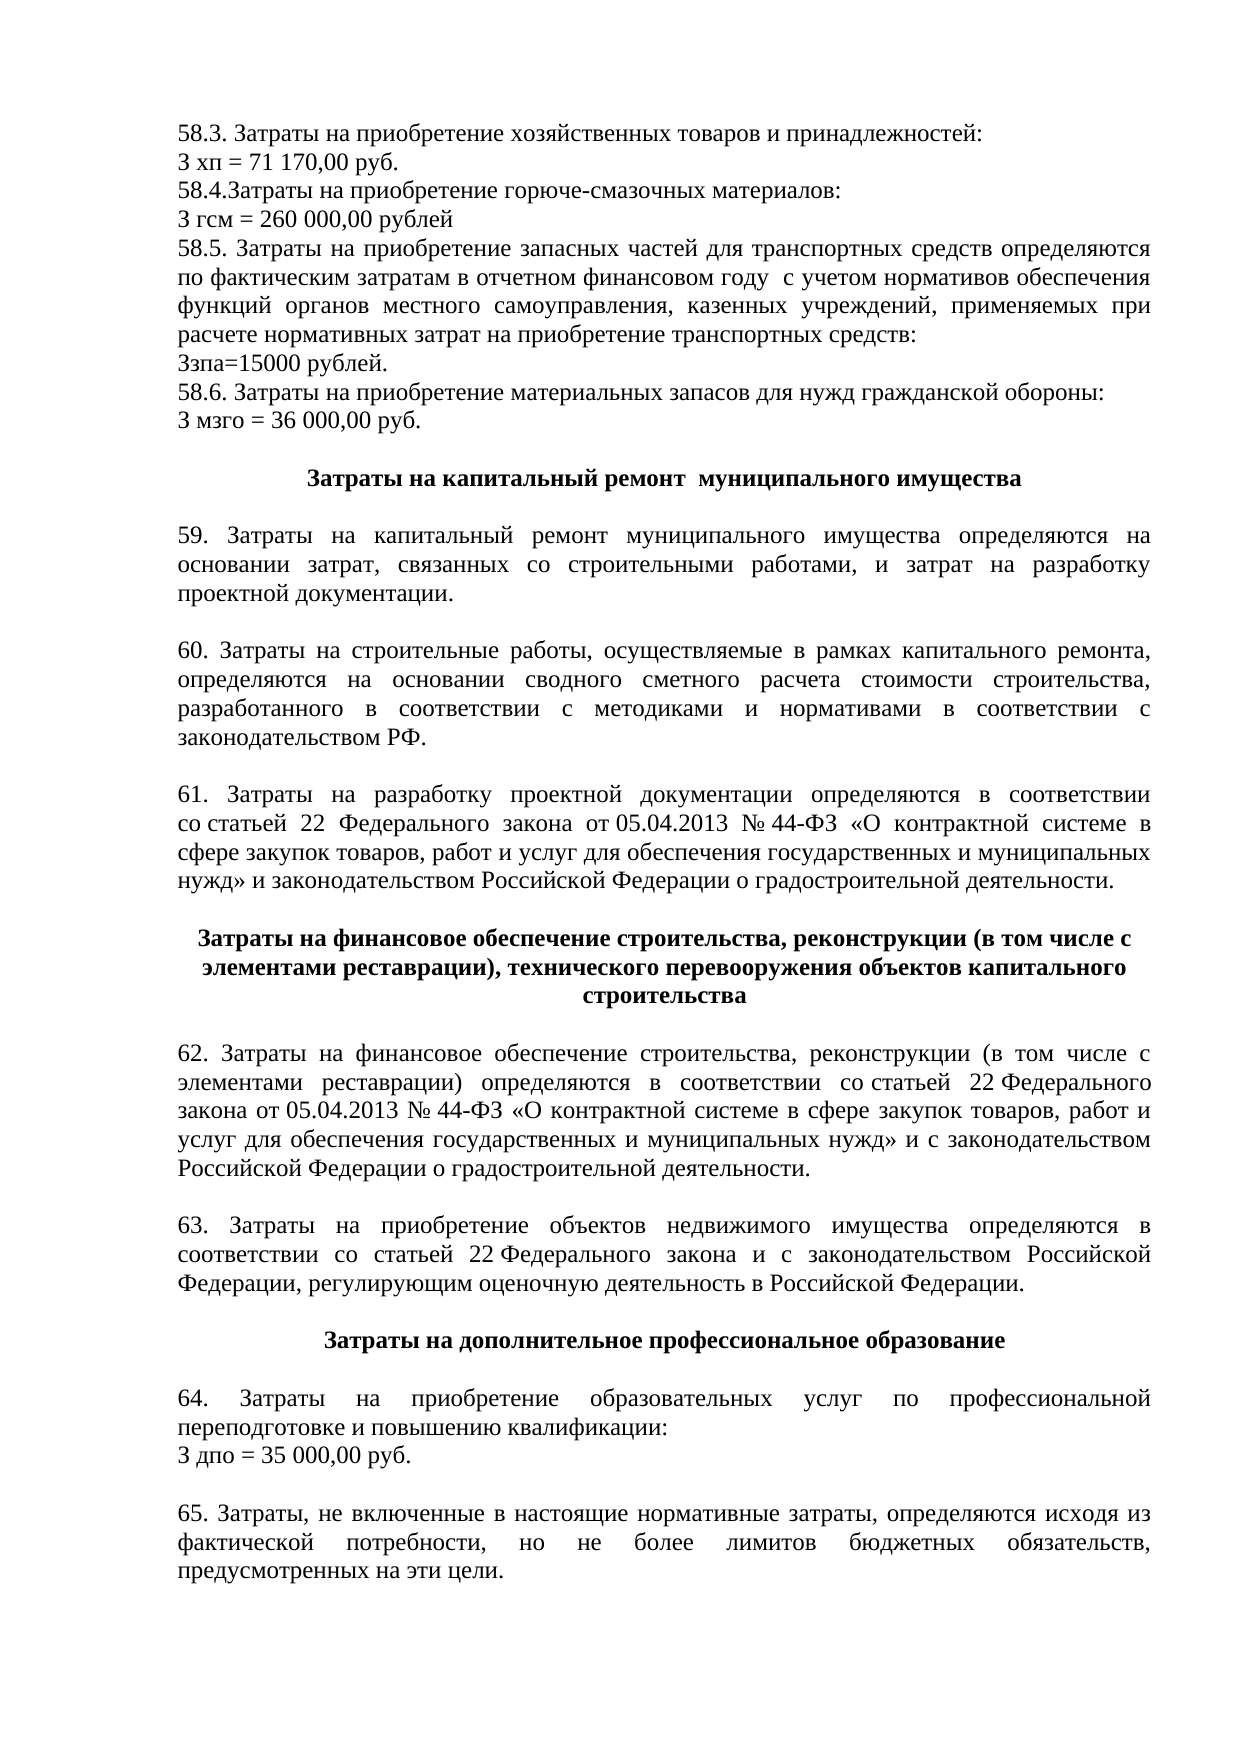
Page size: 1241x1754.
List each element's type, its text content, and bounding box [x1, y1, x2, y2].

text 62. Затраты на финансовое обеспечение строительства, реконструкции (в том числе с элементами реставрации) определяются в соответствии со статьей 22 Федерального закона от 05.04.2013 № 44-ФЗ «О контрактной системе в сфере закупок товаров, работ и услуг для обеспечения государственных и муниципальных нужд» и с законодательством Российской Федерации о градостроительной деятельности. [177, 1038, 1152, 1182]
text З мзго = 36 000,00 руб. [177, 406, 1152, 434]
text 59. Затраты на капитальный ремонт муниципального имущества определяются на основании затрат, связанных со строительными работами, и затрат на разработку проектной документации. [177, 521, 1152, 607]
text З гсм = 260 000,00 рублей [177, 204, 1152, 233]
text Затраты на финансовое обеспечение строительства, реконструкции (в том числе с элементами реставрации), технического перевооружения объектов капитального [177, 923, 1152, 981]
text Ззпа=15000 рублей. [177, 348, 1152, 377]
text 58.6. Затраты на приобретение материальных запасов для нужд гражданской обороны: [177, 377, 1152, 406]
text 63. Затраты на приобретение объектов недвижимого имущества определяются в соответствии со статьей 22 Федерального закона и с законодательством Российской Федерации, регулирующим оценочную деятельность в Российской Федерации. [177, 1211, 1152, 1297]
text Затраты на капитальный ремонт муниципального имущества [177, 463, 1152, 492]
text 61. Затраты на разработку проектной документации определяются в соответствии со статьей 22 Федерального закона от 05.04.2013 № 44-ФЗ «О контрактной системе в сфере закупок товаров, работ и услуг для обеспечения государственных и муниципальных нужд» и законодательством Российской Федерации о градостроительной деятельности. [177, 779, 1152, 894]
text 65. Затраты, не включенные в настоящие нормативные затраты, определяются исходя из фактической потребности, но не более лимитов бюджетных обязательств, предусмотренных на эти цели. [177, 1498, 1152, 1584]
text З дпо = 35 000,00 руб. [177, 1441, 1152, 1469]
text 58.5. Затраты на приобретение запасных частей для транспортных средств определяются по фактическим затратам в отчетном финансовом году с учетом нормативов обеспечения функций органов местного самоуправления, казенных учреждений, применяемых при расчете нормативных затрат на приобретение транспортных средств: [177, 233, 1152, 348]
text Затраты на дополнительное профессиональное образование [177, 1326, 1152, 1354]
text 64. Затраты на приобретение образовательных услуг по профессиональной переподготовке и повышению квалификации: [177, 1383, 1152, 1441]
text З хп = 71 170,00 руб. [177, 147, 1152, 176]
text 58.4.Затраты на приобретение горюче-смазочных материалов: [177, 176, 1152, 204]
text строительства [177, 981, 1152, 1009]
text 58.3. Затраты на приобретение хозяйственных товаров и принадлежностей: [177, 118, 1152, 147]
text 60. Затраты на строительные работы, осуществляемые в рамках капитального ремонта, определяются на основании сводного сметного расчета стоимости строительства, разработанного в соответствии с методиками и нормативами в соответствии с законодательством РФ. [177, 636, 1152, 751]
